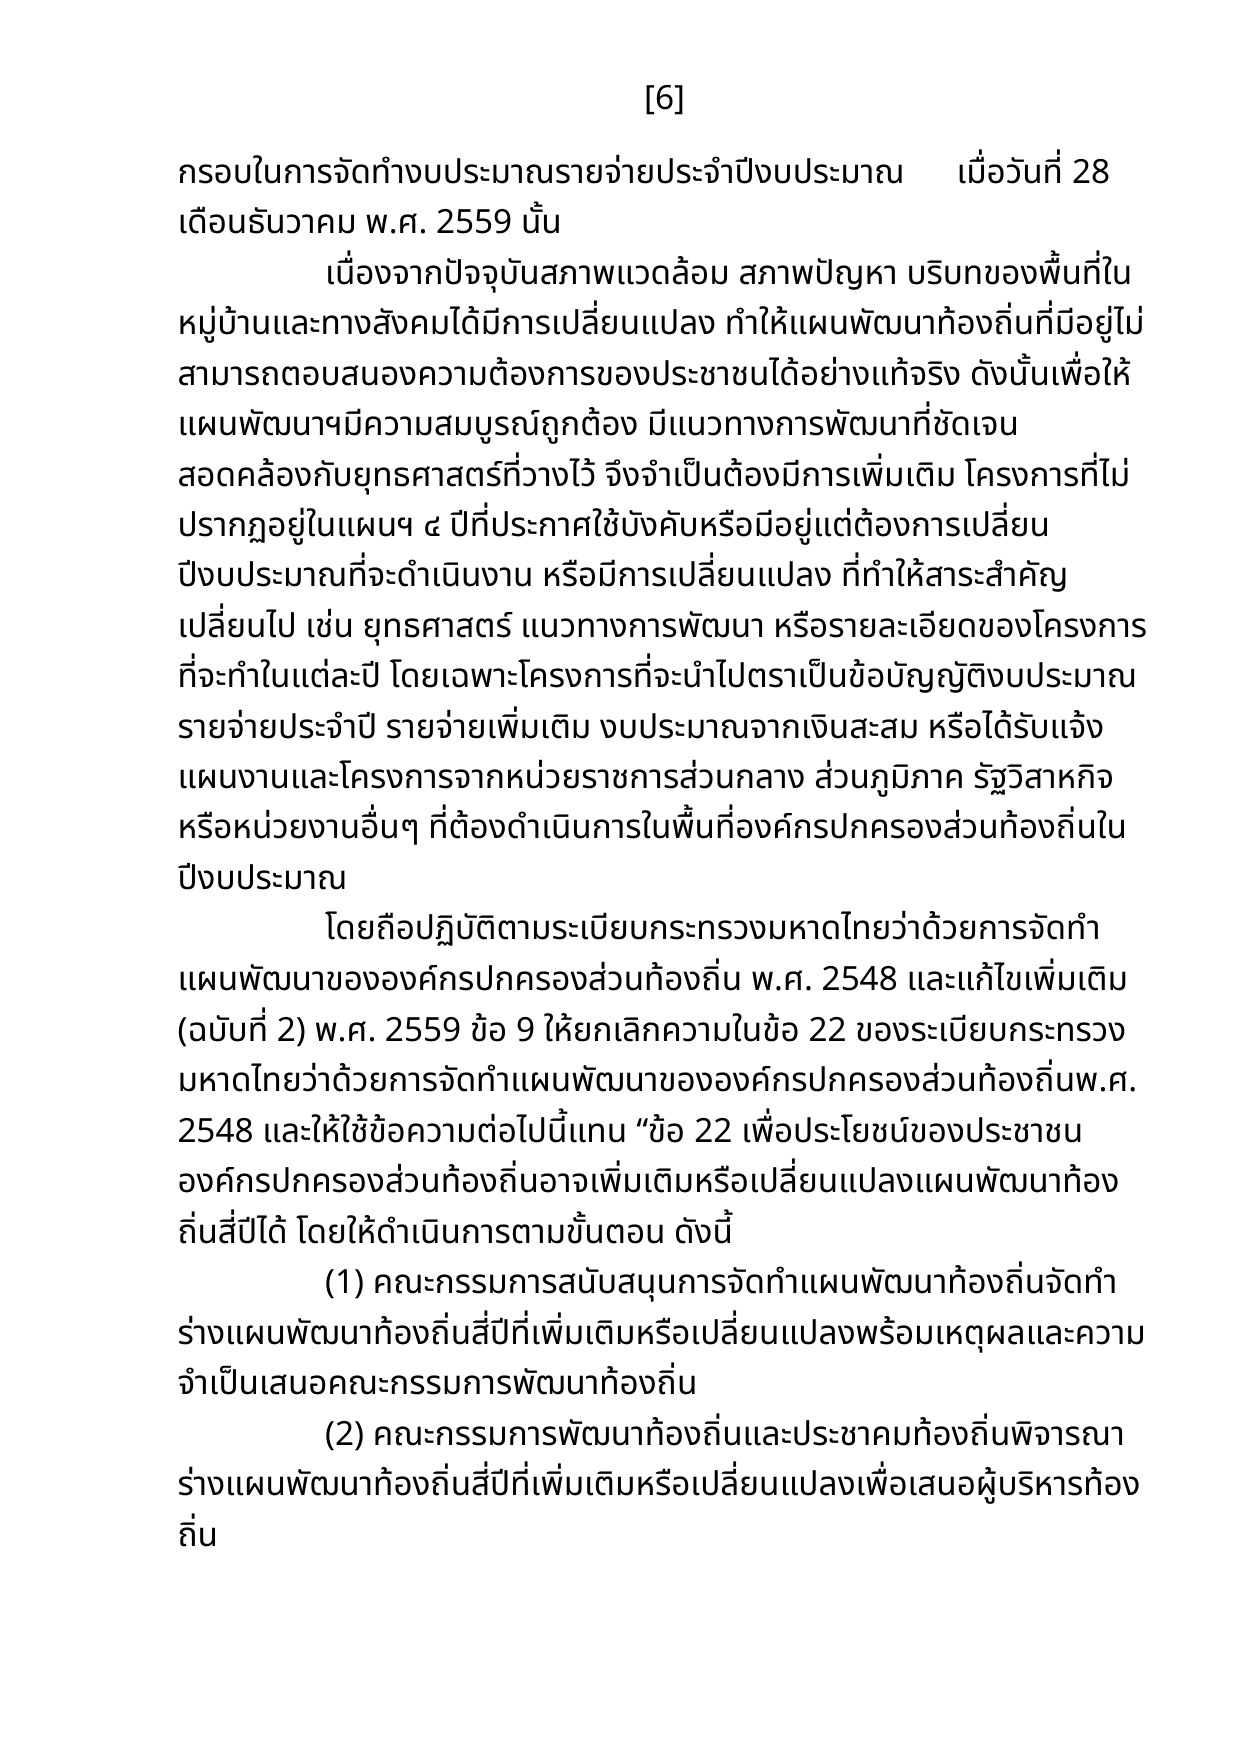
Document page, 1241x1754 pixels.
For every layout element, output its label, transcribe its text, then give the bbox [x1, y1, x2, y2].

text (1) คณะกรรมการสนับสนุนการจัดทำแผนพัฒนาท้องถิ่นจัดทำร่างแผนพัฒนาท้องถิ่นสี่ปีที่เพิ่มเติมหรือเปลี่ยนแปลงพร้อมเหตุผลและความจำเป็นเสนอคณะกรรมการพัฒนาท้องถิ่น [177, 1258, 1152, 1409]
text โดยถือปฏิบัติตามระเบียบกระทรวงมหาดไทยว่าด้วยการจัดทำแผนพัฒนาขององค์กรปกครองส่วนท้องถิ่น พ.ศ. 2548 และแก้ไขเพิ่มเติม (ฉบับที่ 2) พ.ศ. 2559 ข้อ 9 ให้ยกเลิกความในข้อ 22 ของระเบียบกระทรวงมหาดไทยว่าด้วยการจัดทำแผนพัฒนาขององค์กรปกครองส่วนท้องถิ่นพ.ศ. 2548 และให้ใช้ข้อความต่อไปนี้แทน “ข้อ 22 เพื่อประโยชน์ของประชาชน องค์กรปกครองส่วนท้องถิ่นอาจเพิ่มเติมหรือเปลี่ยนแปลงแผนพัฒนาท้องถิ่นสี่ปีได้ โดยให้ดำเนินการตามขั้นตอน ดังนี้ [177, 904, 1152, 1258]
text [177, 148, 1152, 249]
text เนื่องจากปัจจุบันสภาพแวดล้อม สภาพปัญหา บริบทของพื้นที่ในหมู่บ้านและทางสังคมได้มีการเปลี่ยนแปลง ทำให้แผนพัฒนาท้องถิ่นที่มีอยู่ไม่สามารถตอบสนองความต้องการของประชาชนได้อย่างแท้จริง ดังนั้นเพื่อให้แผนพัฒนาฯมีความสมบูรณ์ถูกต้อง มีแนวทางการพัฒนาที่ชัดเจนสอดคล้องกับยุทธศาสตร์ที่วางไว้ จึงจำเป็นต้องมีการเพิ่มเติม โครงการที่ไม่ปรากฏอยู่ในแผนฯ ๔ ปีที่ประกาศใช้บังคับหรือมีอยู่แต่ต้องการเปลี่ยนปีงบประมาณที่จะดำเนินงาน หรือมีการเปลี่ยนแปลง ที่ทำให้สาระสำคัญเปลี่ยนไป เช่น ยุทธศาสตร์ แนวทางการพัฒนา หรือรายละเอียดของโครงการที่จะทำในแต่ละปี โดยเฉพาะโครงการที่จะนำไปตราเป็นข้อบัญญัติงบประมาณรายจ่ายประจำปี รายจ่ายเพิ่มเติม งบประมาณจากเงินสะสม หรือได้รับแจ้งแผนงานและโครงการจากหน่วยราชการส่วนกลาง ส่วนภูมิภาค รัฐวิสาหกิจหรือหน่วยงานอื่นๆ ที่ต้องดำเนินการในพื้นที่องค์กรปกครองส่วนท้องถิ่นในปีงบประมาณ [177, 249, 1152, 904]
text (2) คณะกรรมการพัฒนาท้องถิ่นและประชาคมท้องถิ่นพิจารณาร่างแผนพัฒนาท้องถิ่นสี่ปีที่เพิ่มเติมหรือเปลี่ยนแปลงเพื่อเสนอผู้บริหารท้องถิ่น [177, 1409, 1152, 1561]
